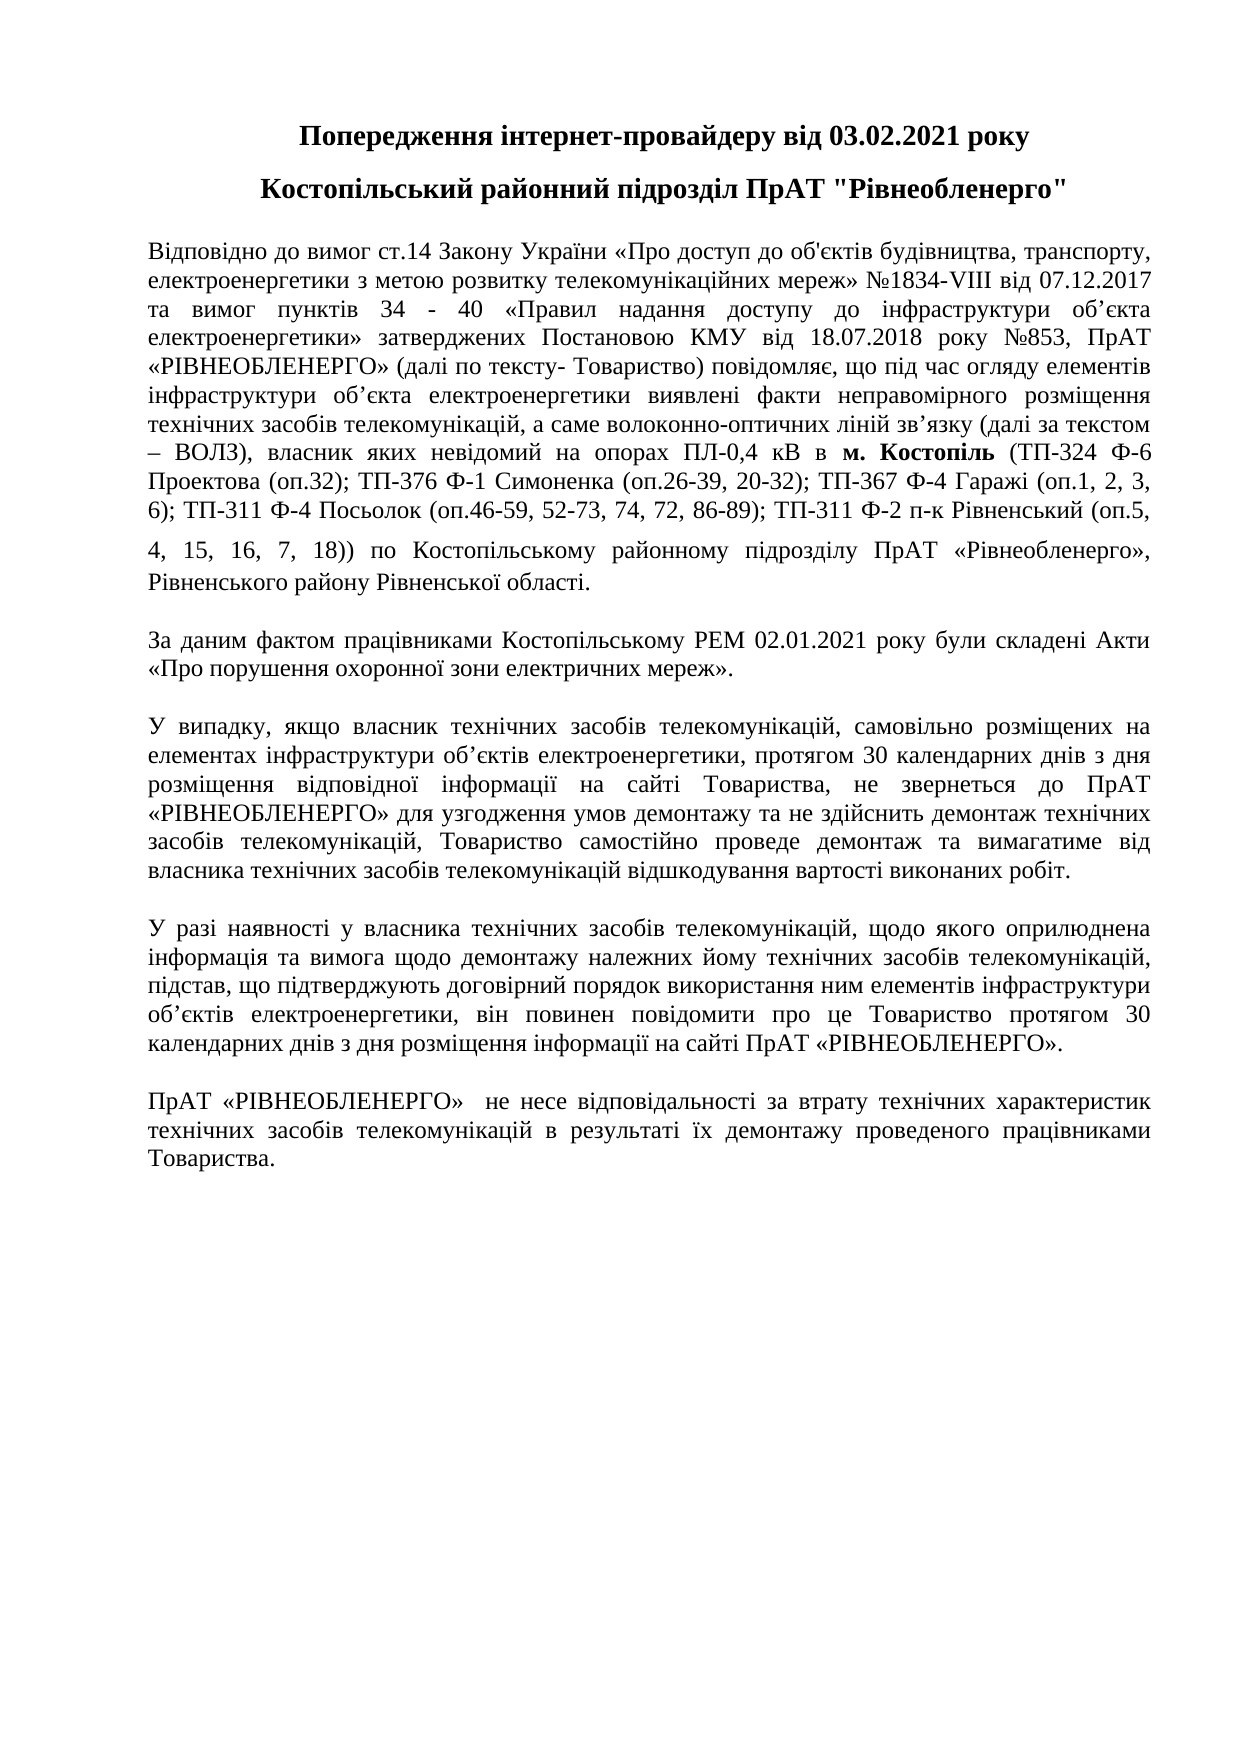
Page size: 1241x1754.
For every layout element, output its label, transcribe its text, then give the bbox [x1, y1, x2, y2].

text Попередження інтернет-провайдеру від 03.02.2021 року [177, 118, 1152, 152]
subtitle Відповідно до вимог ст.14 Закону України «Про доступ до об'єктів будівництва, транспорту, електроенергетики з метою розвитку телекомунікаційних мереж» №1834-VIII від 07.12.2017 та вимог пунктів 34 - 40 «Правил надання доступу до інфраструктури об’єкта електроенергетики» затверджених Постановою КМУ від 18.07.2018 року №853, ПрАТ «РІВНЕОБЛЕНЕРГО» (далі по тексту- Товариство) повідомляє, що під час огляду елементів інфраструктури об’єкта електроенергетики виявлені факти неправомірного розміщення технічних засобів телекомунікацій, а саме волоконно-оптичних ліній зв’язку (далі за текстом – ВОЛЗ), власник яких невідомий на опорах ПЛ-0,4 кВ в м. Костопіль (ТП-324 Ф-6 Проектова (оп.32); ТП-376 Ф-1 Симоненка (оп.26-39, 20-32); ТП-367 Ф-4 Гаражі (оп.1, 2, 3, 6); ТП-311 Ф-4 Посьолок (оп.46-59, 52-73, 74, 72, 86-89); ТП-311 Ф-2 п-к Рівненський (оп.5, 4, 15, 16, 7, 18)) по Костопільському районному підрозділу ПрАТ «Рівнеобленерго», Рівненського району Рівненської області. [148, 236, 1152, 596]
text Костопільський районний підрозділ ПрАТ "Рівнеобленерго" [177, 171, 1152, 204]
subtitle За даним фактом працівниками Костопільському РЕМ 02.01.2021 року були складені Акти «Про порушення охоронної зони електричних мереж». [148, 625, 1152, 682]
subtitle У випадку, якщо власник технічних засобів телекомунікацій, самовільно розміщених на елементах інфраструктури об’єктів електроенергетики, протягом 30 календарних днів з дня розміщення відповідної інформації на сайті Товариства, не звернеться до ПрАТ «РІВНЕОБЛЕНЕРГО» для узгодження умов демонтажу та не здійснить демонтаж технічних засобів телекомунікацій, Товариство самостійно проведе демонтаж та вимагатиме від власника технічних засобів телекомунікацій відшкодування вартості виконаних робіт. [148, 711, 1152, 884]
subtitle ПрАТ «РІВНЕОБЛЕНЕРГО» не несе відповідальності за втрату технічних характеристик технічних засобів телекомунікацій в результаті їх демонтажу проведеного працівниками Товариства. [148, 1086, 1152, 1172]
subtitle У разі наявності у власника технічних засобів телекомунікацій, щодо якого оприлюднена інформація та вимога щодо демонтажу належних йому технічних засобів телекомунікацій, підстав, що підтверджують договірний порядок використання ним елементів інфраструктури об’єктів електроенергетики, він повинен повідомити про це Товариство протягом 30 календарних днів з дня розміщення інформації на сайті ПрАТ «РІВНЕОБЛЕНЕРГО». [148, 913, 1152, 1057]
